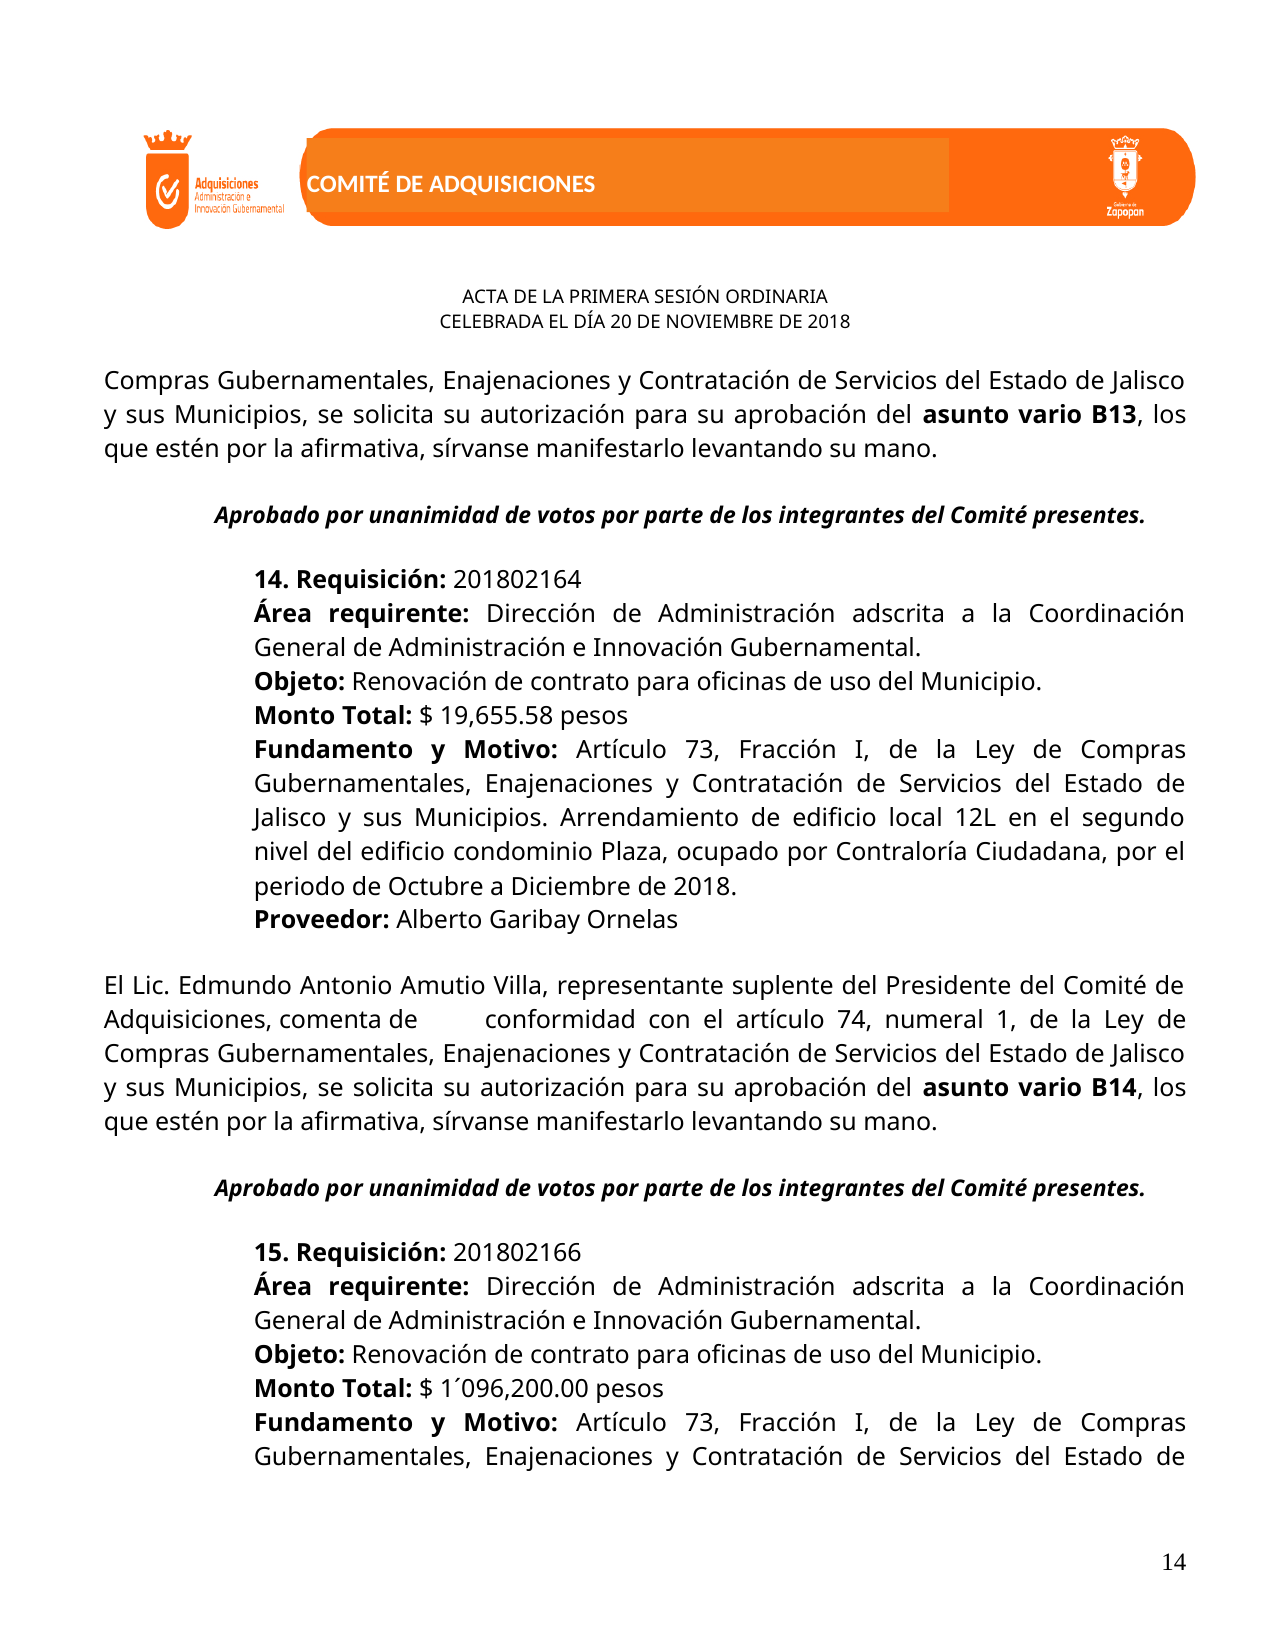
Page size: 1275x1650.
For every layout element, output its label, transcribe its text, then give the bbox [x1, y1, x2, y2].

text Fundamento y Motivo: Artículo 73, Fracción I, de la Ley de Compras Gubernamentales, Enajenaciones y Contratación de Servicios del Estado de Jalisco y sus Municipios. Arrendamiento de edificio local 12L en el segundo nivel del edificio condominio Plaza, ocupado por Contraloría Ciudadana, por el periodo de Octubre a Diciembre de 2018. [253, 732, 1186, 902]
text Área requirente: Dirección de Administración adscrita a la Coordinación General de Administración e Innovación Gubernamental. [253, 596, 1186, 664]
text 14. Requisición: 201802164 [253, 562, 1186, 596]
text Objeto: Renovación de contrato para oficinas de uso del Municipio. [253, 664, 1186, 698]
picture [103, 73, 1224, 284]
text Monto Total: $ 19,655.58 pesos [253, 698, 1186, 732]
text El Lic. Edmundo Antonio Amutio Villa, representante suplente del Presidente del Comité de Adquisiciones, comenta de conformidad con el artículo 74, numeral 1, de la Ley de Compras Gubernamentales, Enajenaciones y Contratación de Servicios del Estado de Jalisco y sus Municipios, se solicita su autorización para su aprobación del asunto vario B14, los que estén por la afirmativa, sírvanse manifestarlo levantando su mano. [103, 967, 1186, 1138]
text Proveedor: Alberto Garibay Ornelas [253, 902, 1186, 936]
text Objeto: Renovación de contrato para oficinas de uso del Municipio. [253, 1337, 1186, 1371]
text 15. Requisición: 201802166 [253, 1234, 1186, 1268]
text Área requirente: Dirección de Administración adscrita a la Coordinación General de Administración e Innovación Gubernamental. [253, 1268, 1186, 1337]
text Aprobado por unanimidad de votos por parte de los integrantes del Comité presentes. [177, 499, 1186, 530]
text Monto Total: $ 1´096,200.00 pesos [253, 1371, 1186, 1405]
text Aprobado por unanimidad de votos por parte de los integrantes del Comité presentes. [177, 1172, 1186, 1203]
